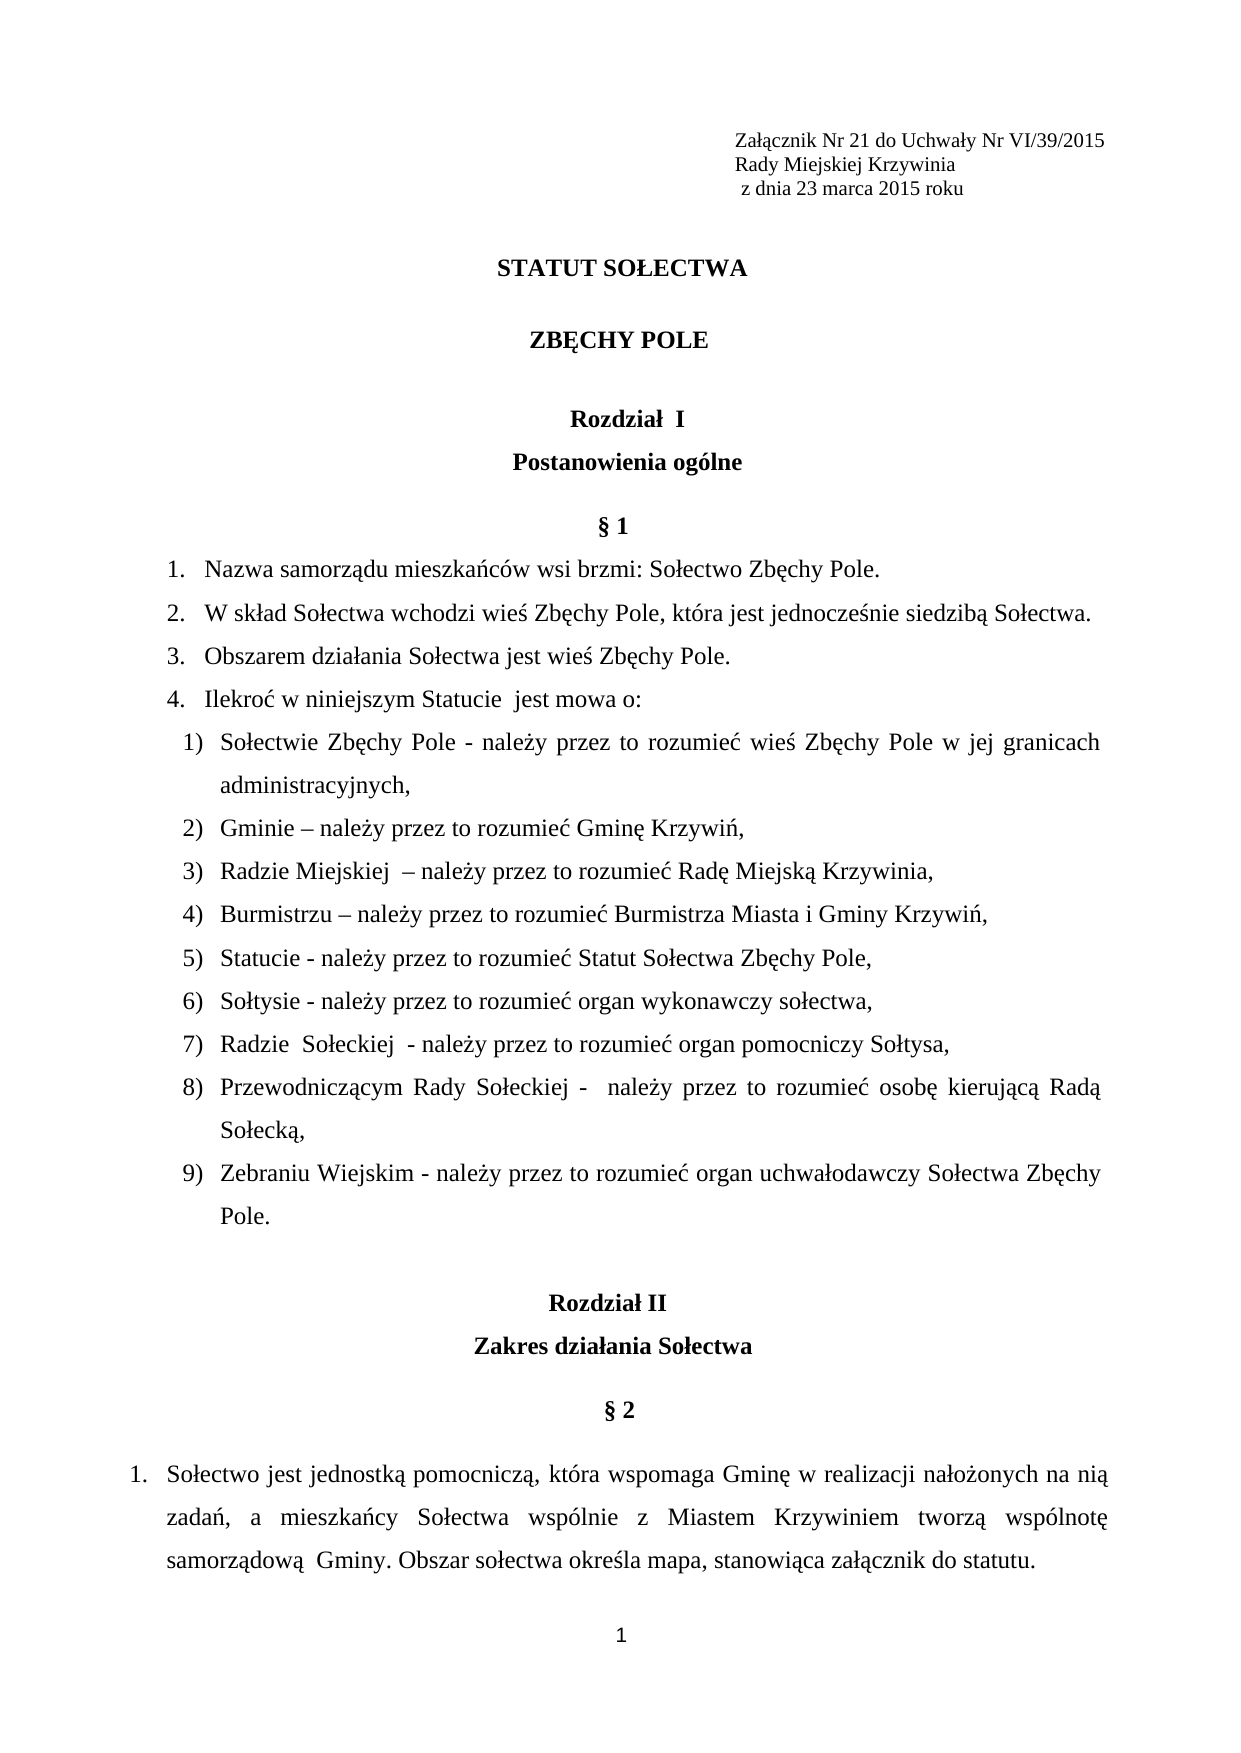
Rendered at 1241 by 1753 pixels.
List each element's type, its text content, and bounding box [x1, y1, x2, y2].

list Burmistrzu – należy przez to rozumieć Burmistrza Miasta i Gminy Krzywiń, [182, 899, 1101, 928]
list Gminie – należy przez to rozumieć Gminę Krzywiń, [182, 813, 1101, 842]
list Zebraniu Wiejskim - należy przez to rozumieć organ uchwałodawczy Sołectwa Zbęchy Pole. [182, 1158, 1101, 1230]
subtitle Zakres działania Sołectwa [129, 1331, 809, 1359]
text § 1 [158, 511, 1067, 540]
subtitle ZBĘCHY POLE [129, 325, 1109, 354]
list Sołtysie - należy przez to rozumieć organ wykonawczy sołectwa, [182, 986, 1101, 1014]
list Statucie - należy przez to rozumieć Statut Sołectwa Zbęchy Pole, [182, 943, 1101, 971]
subtitle Rozdział II [129, 1288, 755, 1316]
list Radzie Miejskiej – należy przez to rozumieć Radę Miejską Krzywinia, [182, 856, 1101, 885]
list Nazwa samorządu mieszkańców wsi brzmi: Sołectwo Zbęchy Pole. [167, 554, 1109, 583]
list Ilekroć w niniejszym Statucie jest mowa o: [167, 684, 1109, 713]
text § 2 [129, 1395, 1109, 1423]
list W skład Sołectwa wchodzi wieś Zbęchy Pole, która jest jednocześnie siedzibą Sołectwa. [167, 598, 1109, 626]
subtitle STATUT SOŁECTWA [129, 253, 1109, 282]
text z dnia 23 marca 2015 roku [277, 176, 1109, 200]
text Rozdział I Postanowienia ogólne [500, 404, 755, 476]
text Załącznik Nr 21 do Uchwały Nr VI/39/2015 [424, 127, 1109, 152]
text Rady Miejskiej Krzywinia [645, 152, 1109, 176]
list Obszarem działania Sołectwa jest wieś Zbęchy Pole. [167, 641, 1109, 669]
list Przewodniczącym Rady Sołeckiej - należy przez to rozumieć osobę kierującą Radą Sołecką, [182, 1072, 1101, 1144]
list Radzie Sołeckiej - należy przez to rozumieć organ pomocniczy Sołtysa, [182, 1029, 1101, 1058]
list Sołectwie Zbęchy Pole - należy przez to rozumieć wieś Zbęchy Pole w jej granicach administracyjnych, [182, 727, 1101, 799]
list Sołectwo jest jednostką pomocniczą, która wspomaga Gminę w realizacji nałożonych na nią zadań, a mieszkańcy Sołectwa wspólnie z Miastem Krzywiniem tworzą wspólnotę samorządową Gminy. Obszar sołectwa określa mapa, stanowiąca załącznik do statutu. [129, 1459, 1109, 1574]
